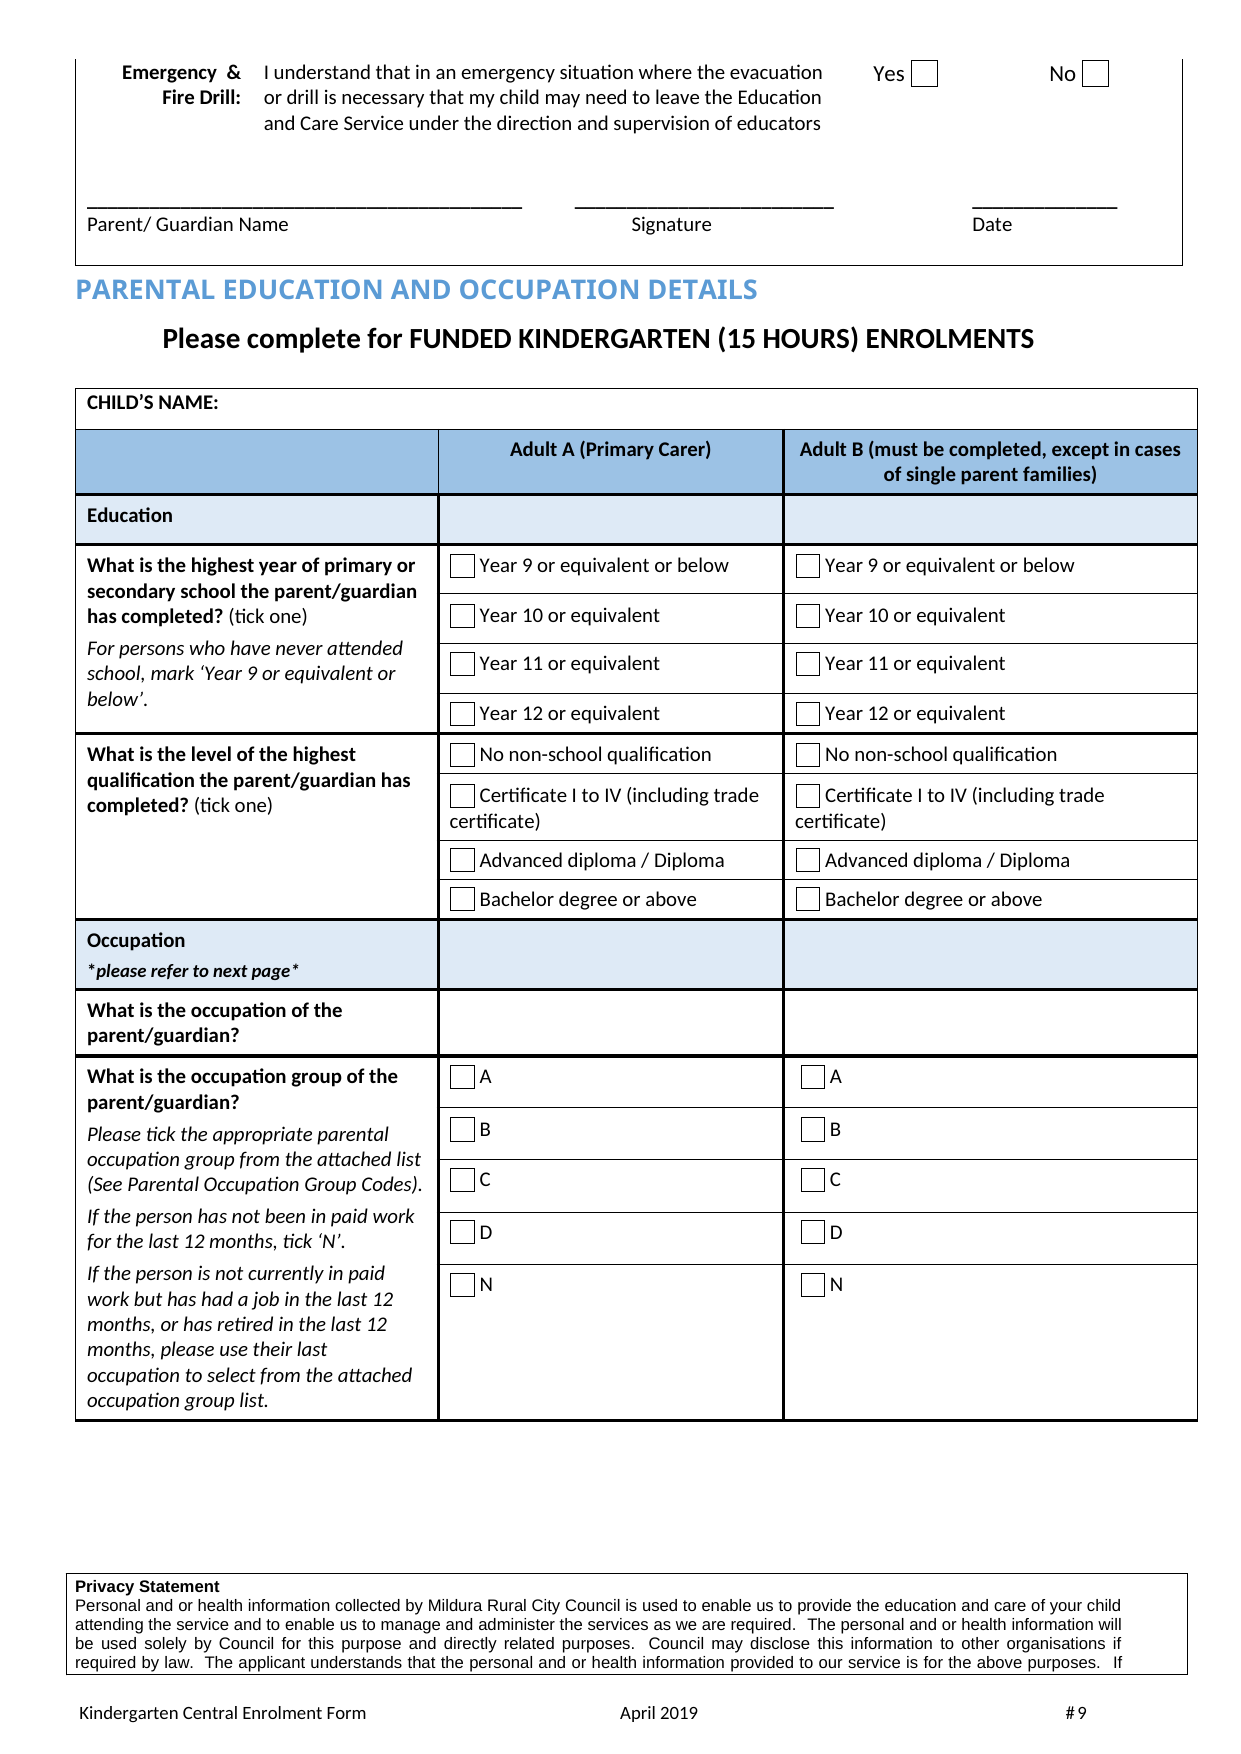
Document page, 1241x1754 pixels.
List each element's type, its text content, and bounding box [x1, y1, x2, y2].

table_cell Yes [835, 59, 976, 135]
table_cell N [785, 1265, 1197, 1419]
table_cell No non-school qualification [785, 735, 1197, 773]
table_cell Occupation *please refer to next page* [76, 921, 437, 988]
table_cell Year 10 or equivalent [785, 594, 1197, 643]
table_cell What is the highest year of primary or secondary school the parent/guardian has completed? (tick one) For persons who have never attended school, mark ‘Year 9 or equivalent or below’. [76, 546, 437, 732]
table_cell ______________ Date [961, 135, 1182, 265]
table_cell A [440, 1058, 782, 1107]
table_cell Emergency & Fire Drill: [76, 59, 252, 135]
table_cell Advanced diploma / Diploma [785, 841, 1197, 879]
table_cell No [976, 59, 1182, 135]
table_cell Year 11 or equivalent [785, 644, 1197, 693]
table_cell Year 9 or equivalent or below [440, 546, 782, 593]
table_cell Advanced diploma / Diploma [440, 841, 782, 879]
table_cell C [440, 1160, 782, 1212]
table_cell Year 12 or equivalent [785, 694, 1197, 732]
text Privacy Statement [67, 1574, 1187, 1592]
table_cell No non-school qualification [440, 735, 782, 773]
table_cell [785, 921, 1197, 988]
table_cell [76, 430, 438, 493]
table_cell Adult A (Primary Carer) [439, 430, 782, 493]
table_cell Year 11 or equivalent [440, 644, 782, 693]
table_cell Certificate I to IV (including trade certificate) [440, 774, 782, 840]
table_header CHILD’S NAME: [76, 389, 1197, 429]
table_cell What is the occupation of the parent/guardian? [76, 991, 437, 1054]
table_cell [440, 921, 782, 988]
table_cell [440, 496, 782, 543]
table_cell Bachelor degree or above [440, 880, 782, 918]
table_cell [440, 991, 782, 1054]
table_cell I understand that in an emergency situation where the evacuation or drill is necessary that my child may need to leave the Education and Care Service under the direction and supervision of educators [252, 59, 835, 135]
table_cell [785, 991, 1197, 1054]
table_cell A [785, 1058, 1197, 1107]
table_cell Adult B (must be completed, except in cases of single parent families) [785, 430, 1197, 493]
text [67, 1592, 1187, 1674]
table_cell [785, 496, 1197, 543]
table_cell What is the level of the highest qualification the parent/guardian has completed? (tick one) [76, 735, 437, 918]
table_cell Year 9 or equivalent or below [785, 546, 1197, 593]
table_cell Education [76, 496, 437, 543]
table_cell Year 10 or equivalent [440, 594, 782, 643]
table_cell C [785, 1160, 1197, 1212]
table_cell What is the occupation group of the parent/guardian? Please tick the appropriate parental occupation group from the attached list (See Parental Occupation Group Codes). If the person has not been in paid work for the last 12 months, tick ‘N’. If the person is not currently in paid work but has had a job in the last 12 months, or has retired in the last 12 months, please use their last occupation to select from the attached occupation group list. [76, 1058, 437, 1419]
table_cell B [440, 1108, 782, 1159]
table_cell N [440, 1265, 782, 1419]
table_cell D [440, 1213, 782, 1264]
text Please complete for FUNDED KINDERGARTEN (15 HOURS) ENROLMENTS [75, 320, 1122, 355]
table_cell __________________________________________ _________________________ Parent/ Guardian Name Signature [76, 135, 961, 265]
table_cell D [785, 1213, 1197, 1264]
table_cell Bachelor degree or above [785, 880, 1197, 918]
table_cell Year 12 or equivalent [440, 694, 782, 732]
table_cell Certificate I to IV (including trade certificate) [785, 774, 1197, 840]
table_cell B [785, 1108, 1197, 1159]
subtitle Parental education and occupation details [75, 270, 1122, 307]
